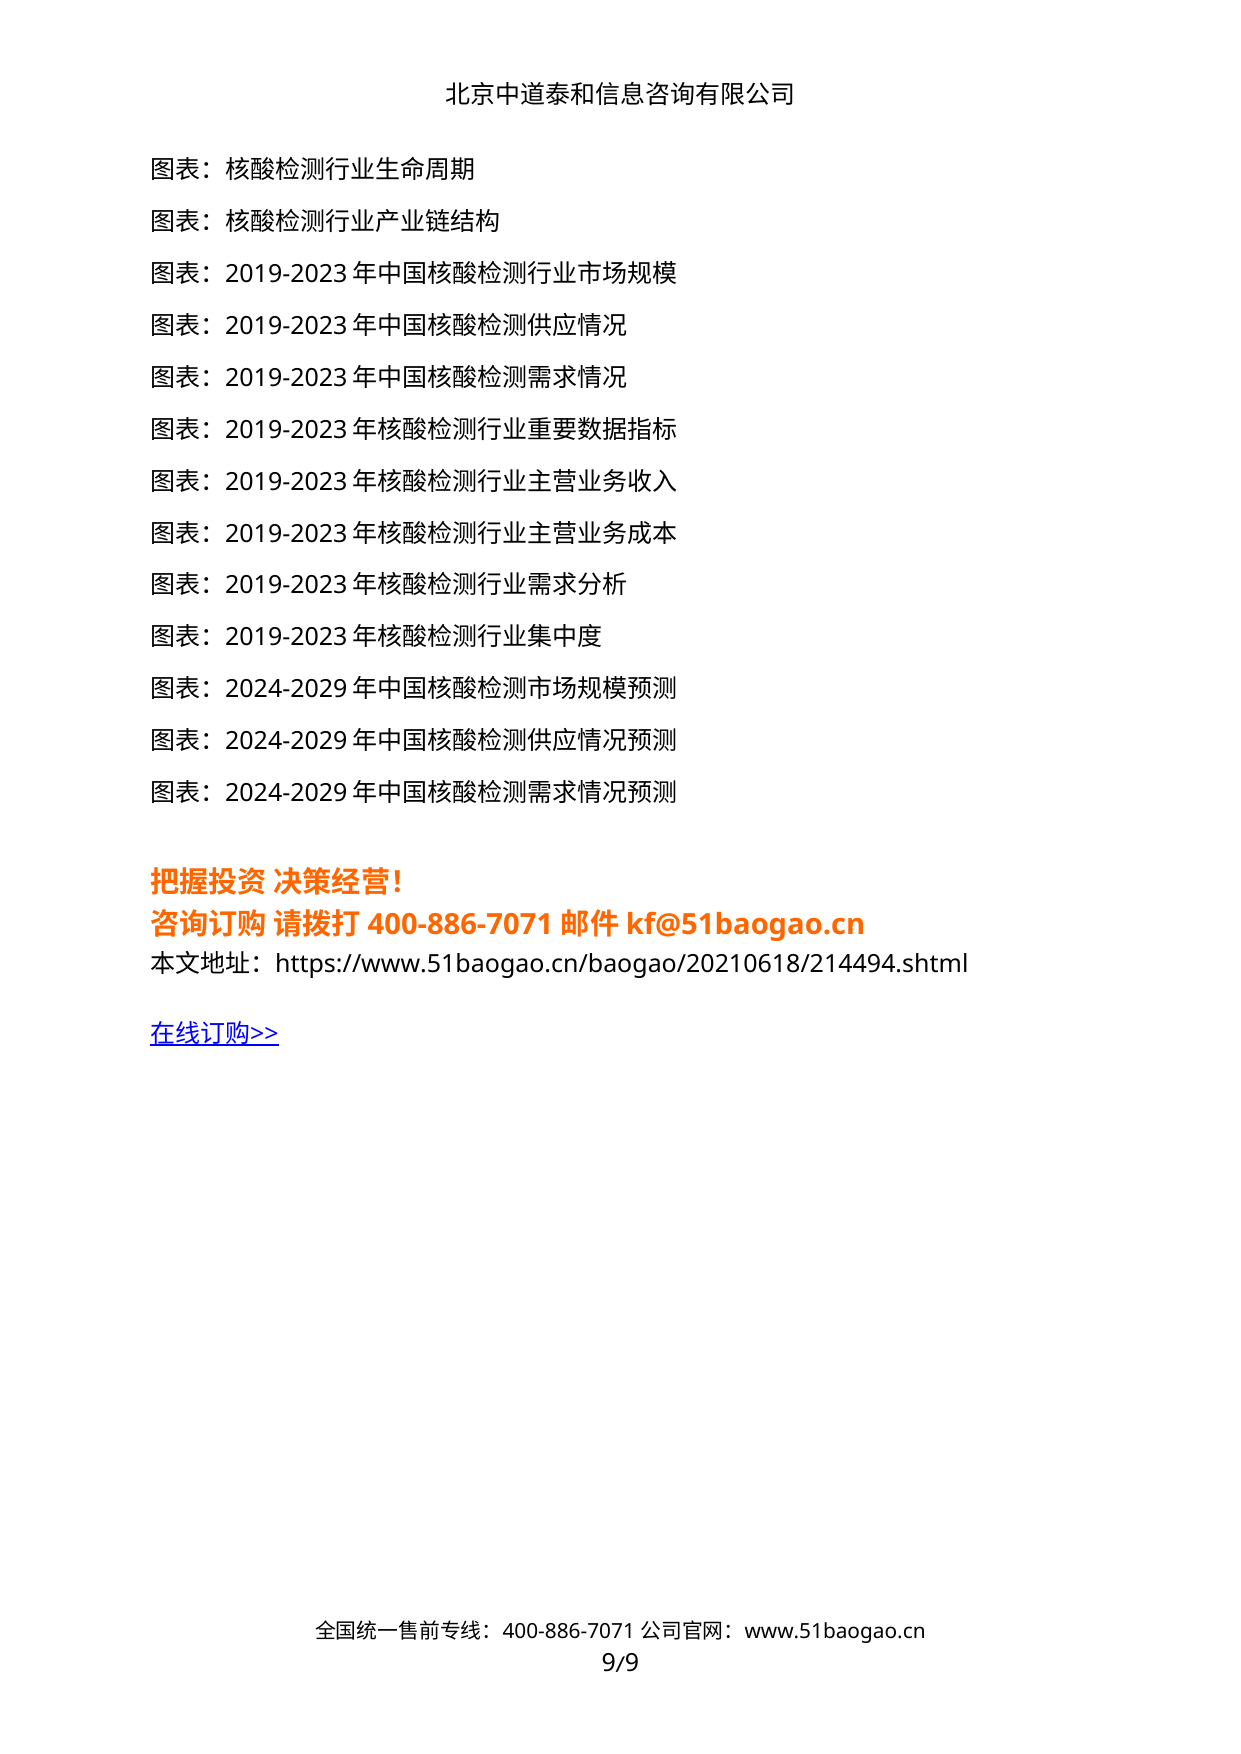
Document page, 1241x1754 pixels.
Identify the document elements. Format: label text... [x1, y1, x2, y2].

text 在线订购>> [150, 979, 1090, 1050]
text 图表：2019-2023年中国核酸检测行业市场规模 [150, 254, 1090, 290]
text 图表：2019-2023年核酸检测行业主营业务成本 [150, 513, 1090, 549]
text 把握投资 决策经营！咨询订购 请拨打 400-886-7071 邮件 kf@51baogao.cn本文地址：https://www.51baogao.cn/baogao/20210618/214494.shtml [150, 824, 1090, 979]
text 图表：核酸检测行业产业链结构 [150, 202, 1090, 238]
text 图表：2019-2023年中国核酸检测需求情况 [150, 357, 1090, 394]
text 图表：2024-2029年中国核酸检测市场规模预测 [150, 669, 1090, 705]
text 图表：2024-2029年中国核酸检测需求情况预测 [150, 772, 1090, 809]
text 图表：2019-2023年核酸检测行业重要数据指标 [150, 409, 1090, 446]
text 图表：2019-2023年核酸检测行业集中度 [150, 617, 1090, 653]
text 图表：2019-2023年核酸检测行业需求分析 [150, 565, 1090, 601]
text 图表：核酸检测行业生命周期 [150, 150, 1090, 186]
text 图表：2024-2029年中国核酸检测供应情况预测 [150, 721, 1090, 757]
text 图表：2019-2023年中国核酸检测供应情况 [150, 306, 1090, 342]
text 图表：2019-2023年核酸检测行业主营业务收入 [150, 461, 1090, 497]
